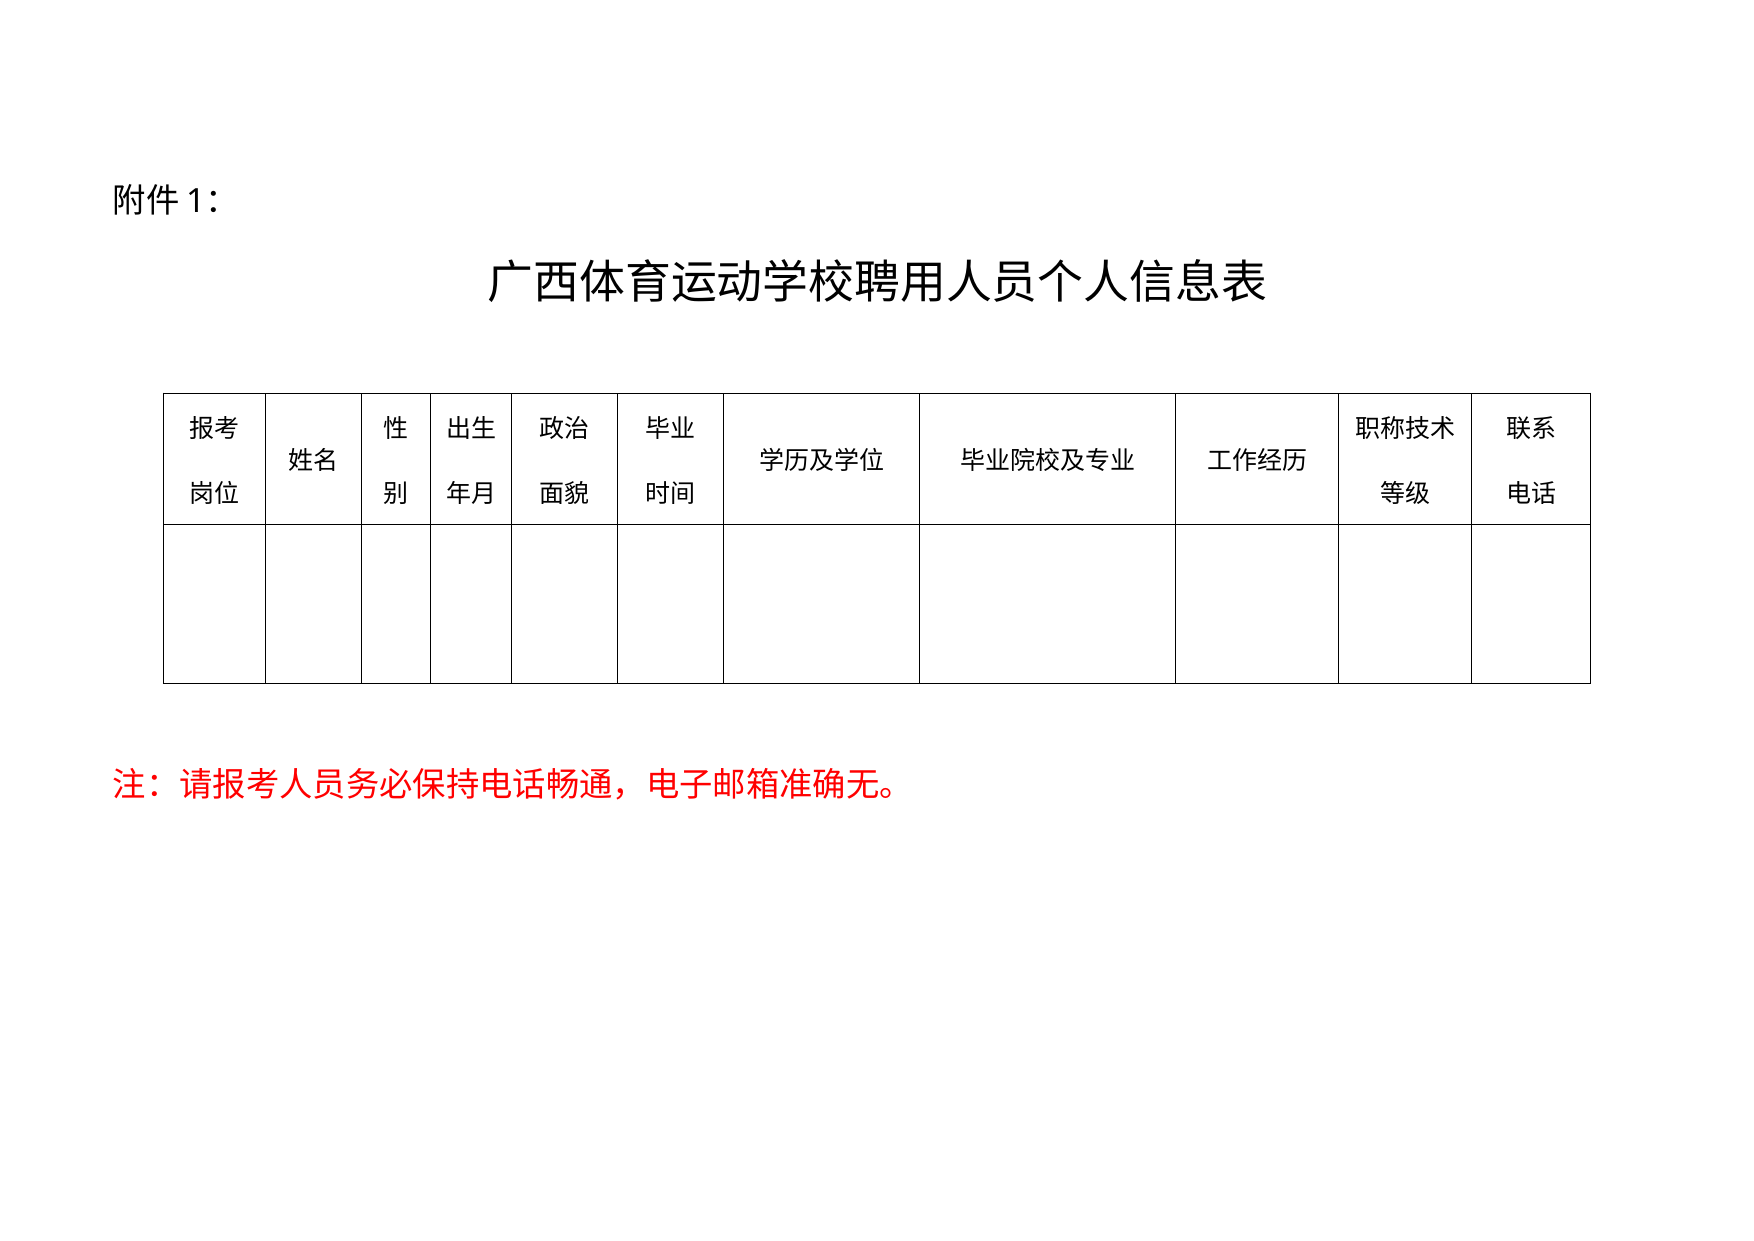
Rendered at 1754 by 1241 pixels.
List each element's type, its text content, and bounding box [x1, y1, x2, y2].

table_cell [266, 525, 361, 683]
table_header 毕业 时间 [618, 394, 723, 524]
text 广西体育运动学校聘用人员个人信息表 [112, 230, 1641, 328]
table_header 政治 面貌 [512, 394, 617, 524]
table_cell [1176, 525, 1338, 683]
table_cell [164, 525, 265, 683]
table_cell [724, 525, 919, 683]
table_cell [618, 525, 723, 683]
table_header 工作经历 [1176, 394, 1338, 524]
table_header 学历及学位 [724, 394, 919, 524]
table_header 职称技术等级 [1339, 394, 1471, 524]
table_header 出生年月 [431, 394, 511, 524]
table_cell [1472, 525, 1590, 683]
table_header 报考 岗位 [164, 394, 265, 524]
table_header 毕业院校及专业 [920, 394, 1175, 524]
table_cell [1339, 525, 1471, 683]
table_cell [512, 525, 617, 683]
table_cell [362, 525, 430, 683]
table_cell [431, 525, 511, 683]
text 注：请报考人员务必保持电话畅通，电子邮箱准确无。 [112, 749, 1641, 814]
table_cell [920, 525, 1175, 683]
table_header 姓名 [266, 394, 361, 524]
table_header 性别 [362, 394, 430, 524]
table_header 联系 电话 [1472, 394, 1590, 524]
text 附件1： [112, 165, 1641, 230]
